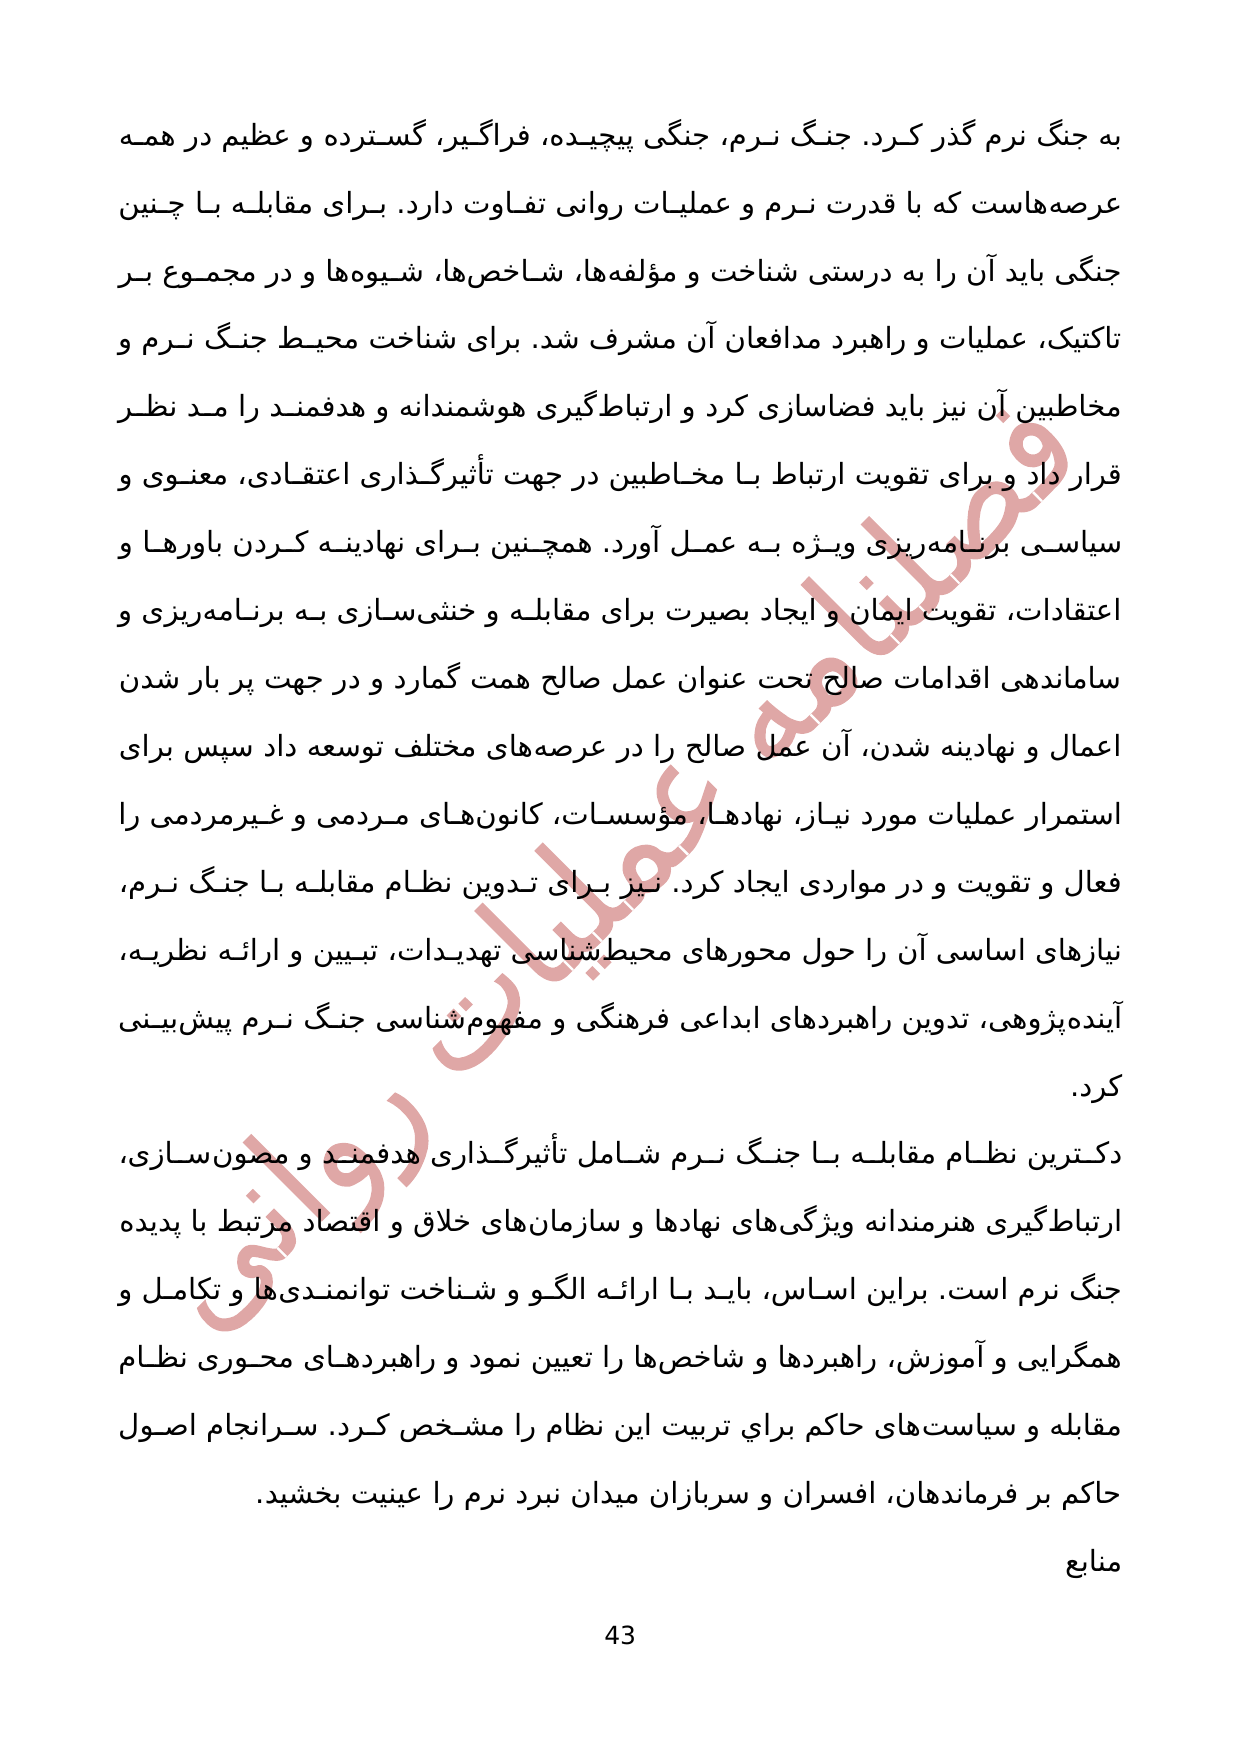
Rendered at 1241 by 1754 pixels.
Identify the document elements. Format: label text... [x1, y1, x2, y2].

text دکترین نظام مقابله با جنگ نرم شامل تأثیرگذاری هدفمند و مصون‌سازی، ارتباط‌گیری هنرمندانه ویژگی‌های نهادها و سازمان‌های خلاق و اقتصاد مرتبط با پدیده جنگ نرم است. براین اساس، باید با ارائه الگو و شناخت توانمندی‌ها و تکامل و همگرایی و آموزش، راهبردها و شاخص‌ها را تعيين نمود و راهبردهای محوری نظام مقابله و سیاست‌های حاکم براي تربيت این نظام را مشخص کرد. سرانجام اصول حاکم بر فرماندهان، افسران و سربازان میدان نبرد نرم را عینیت بخشید. [118, 1137, 1122, 1510]
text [118, 118, 1122, 1103]
text منابع [118, 1544, 1122, 1578]
